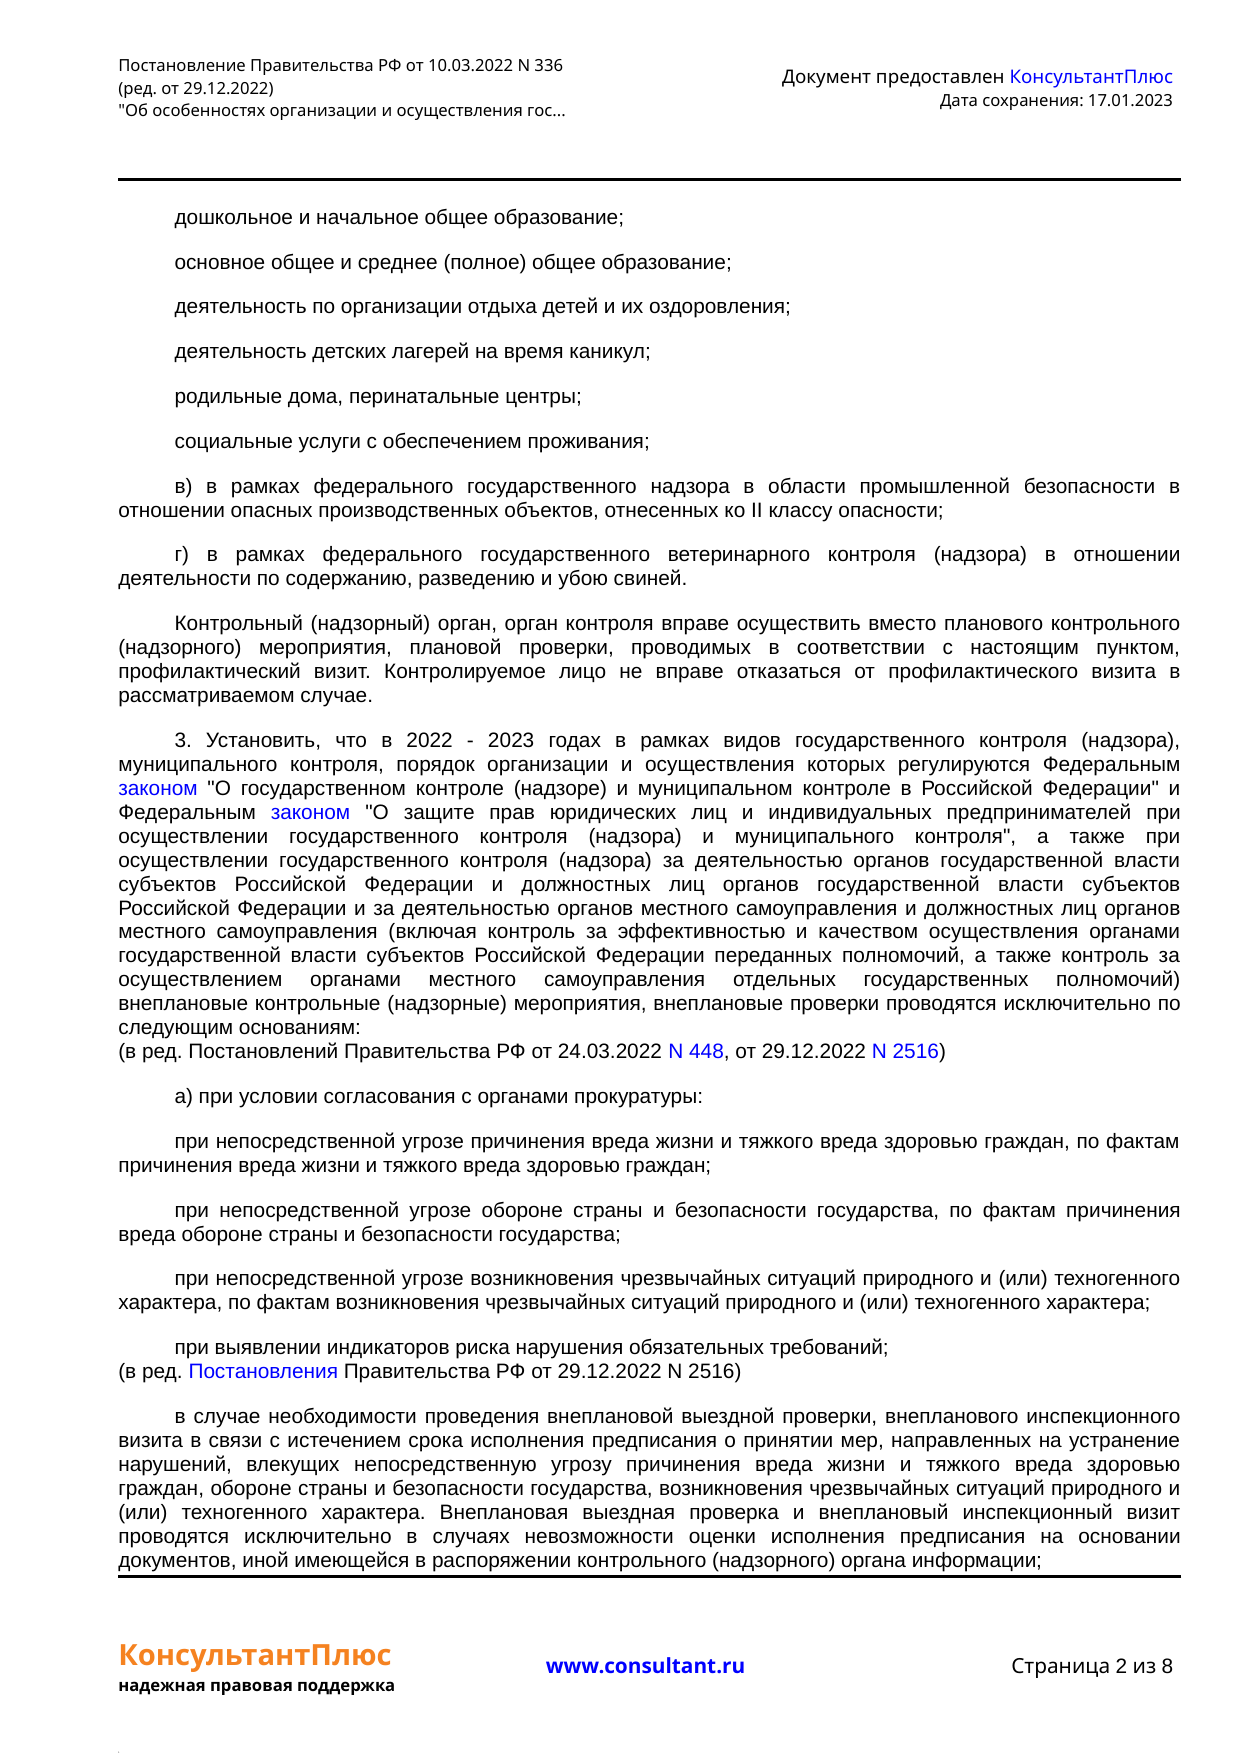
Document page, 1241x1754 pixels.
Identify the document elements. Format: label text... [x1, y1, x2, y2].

text при непосредственной угрозе возникновения чрезвычайных ситуаций природного и (или) техногенного характера, по фактам возникновения чрезвычайных ситуаций природного и (или) техногенного характера; [118, 1266, 1181, 1314]
text родильные дома, перинатальные центры; [118, 384, 1181, 408]
text 3. Установить, что в 2022 - 2023 годах в рамках видов государственного контроля (надзора), муниципального контроля, порядок организации и осуществления которых регулируются Федеральным законом "О государственном контроле (надзоре) и муниципальном контроле в Российской Федерации" и Федеральным законом "О защите прав юридических лиц и индивидуальных предпринимателей при осуществлении государственного контроля (надзора) и муниципального контроля", а также при осуществлении государственного контроля (надзора) за деятельностью органов государственной власти субъектов Российской Федерации и должностных лиц органов государственной власти субъектов Российской Федерации и за деятельностью органов местного самоуправления и должностных лиц органов местного самоуправления (включая контроль за эффективностью и качеством осуществления органами государственной власти субъектов Российской Федерации переданных полномочий, а также контроль за осуществлением органами местного самоуправления отдельных государственных полномочий) внеплановые контрольные (надзорные) мероприятия, внеплановые проверки проводятся исключительно по следующим основаниям: [118, 728, 1181, 1039]
text дошкольное и начальное общее образование; [118, 205, 1181, 229]
text при непосредственной угрозе причинения вреда жизни и тяжкого вреда здоровью граждан, по фактам причинения вреда жизни и тяжкого вреда здоровью граждан; [118, 1129, 1181, 1177]
text г) в рамках федерального государственного ветеринарного контроля (надзора) в отношении деятельности по содержанию, разведению и убою свиней. [118, 542, 1181, 590]
text при выявлении индикаторов риска нарушения обязательных требований; [118, 1335, 1181, 1359]
text (в ред. Постановлений Правительства РФ от 24.03.2022 N 448, от 29.12.2022 N 2516) [118, 1039, 1181, 1063]
text в случае необходимости проведения внеплановой выездной проверки, внепланового инспекционного визита в связи с истечением срока исполнения предписания о принятии мер, направленных на устранение нарушений, влекущих непосредственную угрозу причинения вреда жизни и тяжкого вреда здоровью граждан, обороне страны и безопасности государства, возникновения чрезвычайных ситуаций природного и (или) техногенного характера. Внеплановая выездная проверка и внеплановый инспекционный визит проводятся исключительно в случаях невозможности оценки исполнения предписания на основании документов, иной имеющейся в распоряжении контрольного (надзорного) органа информации; [118, 1404, 1181, 1571]
text деятельность по организации отдыха детей и их оздоровления; [118, 294, 1181, 318]
text а) при условии согласования с органами прокуратуры: [118, 1084, 1181, 1108]
text Контрольный (надзорный) орган, орган контроля вправе осуществить вместо планового контрольного (надзорного) мероприятия, плановой проверки, проводимых в соответствии с настоящим пунктом, профилактический визит. Контролируемое лицо не вправе отказаться от профилактического визита в рассматриваемом случае. [118, 611, 1181, 707]
text социальные услуги с обеспечением проживания; [118, 429, 1181, 453]
text в) в рамках федерального государственного надзора в области промышленной безопасности в отношении опасных производственных объектов, отнесенных ко II классу опасности; [118, 473, 1181, 521]
text (в ред. Постановления Правительства РФ от 29.12.2022 N 2516) [118, 1359, 1181, 1383]
text деятельность детских лагерей на время каникул; [118, 339, 1181, 363]
text основное общее и среднее (полное) общее образование; [118, 249, 1181, 273]
text при непосредственной угрозе обороне страны и безопасности государства, по фактам причинения вреда обороне страны и безопасности государства; [118, 1197, 1181, 1245]
